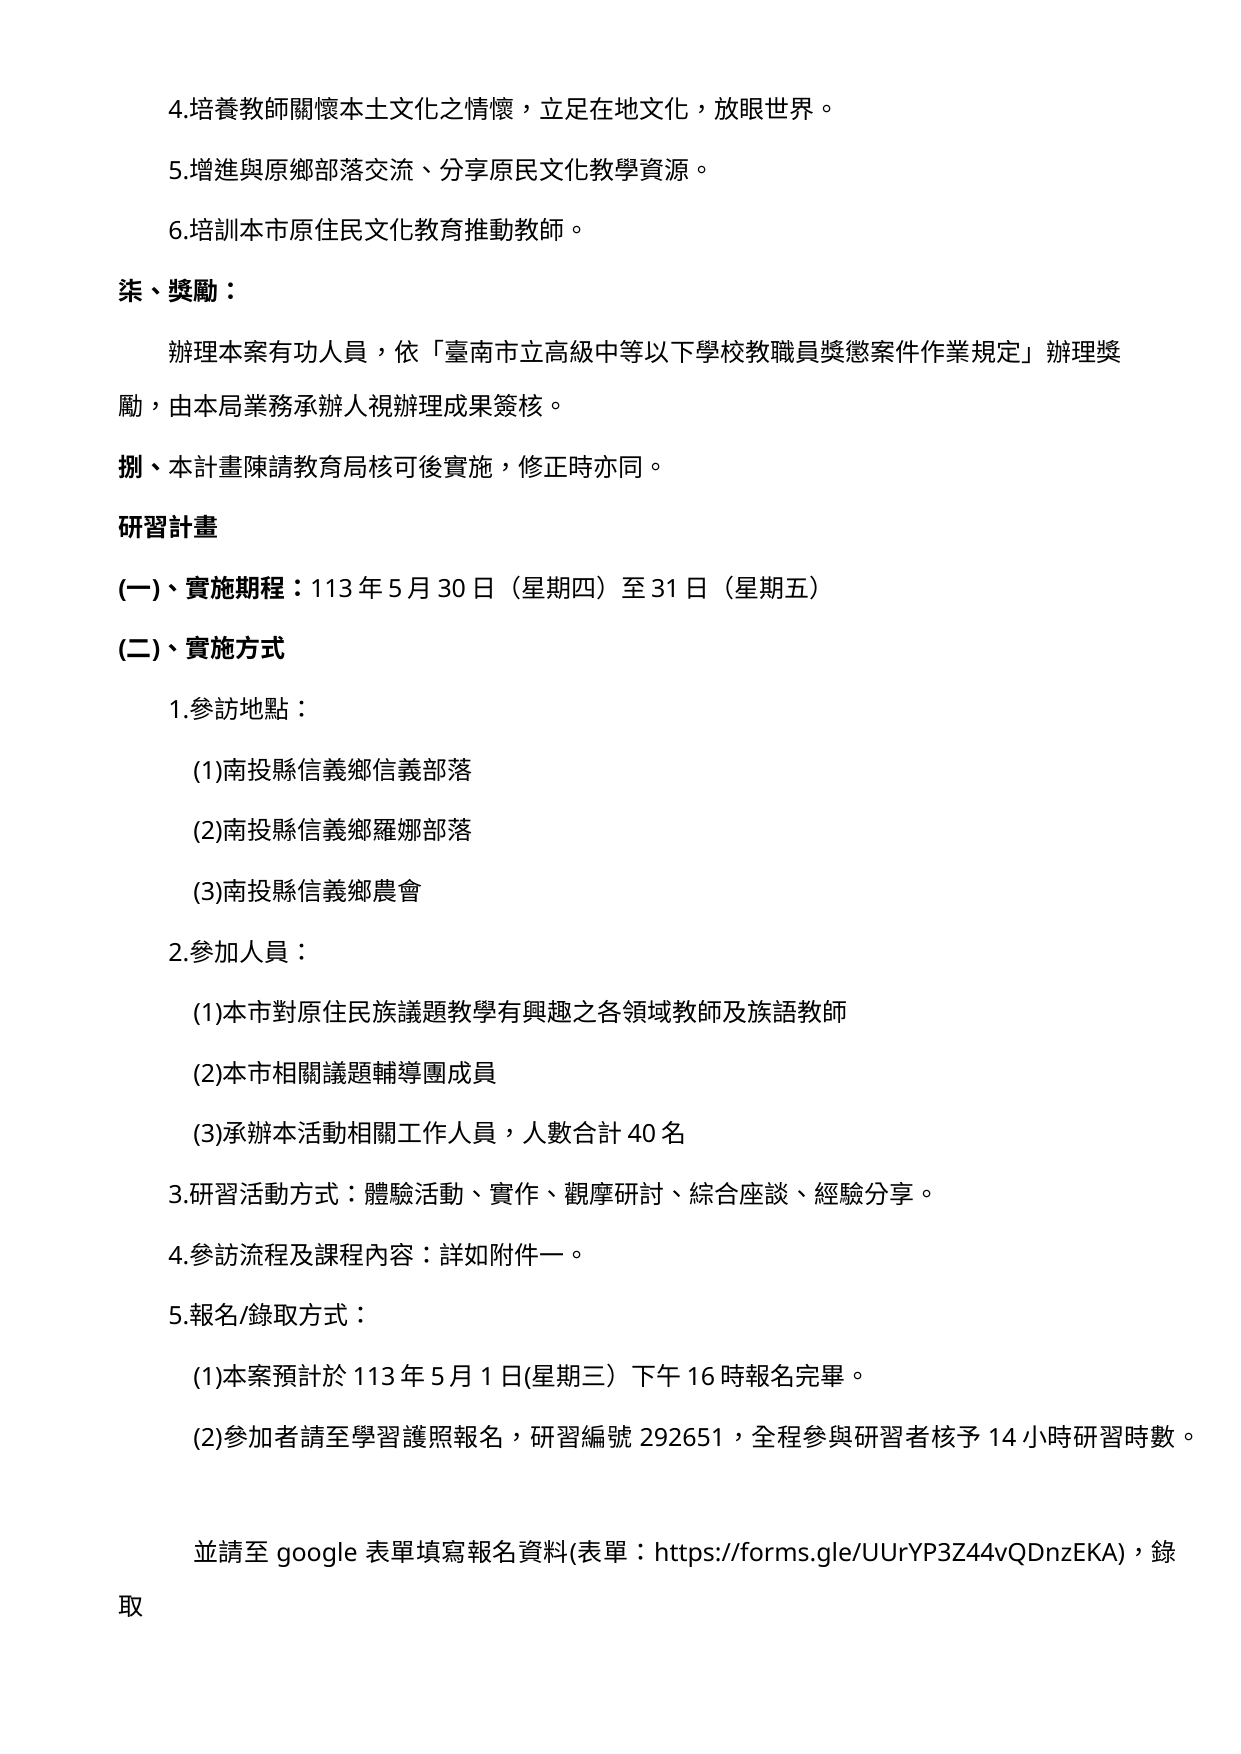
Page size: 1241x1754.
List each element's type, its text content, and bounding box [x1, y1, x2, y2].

text (1)本市對原住民族議題教學有興趣之各領域教師及族語教師 [118, 993, 1122, 1029]
text (1)南投縣信義鄉信義部落 [118, 750, 1122, 786]
text 6.培訓本市原住民文化教育推動教師。 [118, 211, 1122, 247]
text 捌、本計畫陳請教育局核可後實施，修正時亦同。 [118, 447, 1122, 483]
text (2)南投縣信義鄉羅娜部落 [118, 811, 1122, 847]
text 4.培養教師關懷本土文化之情懷，立足在地文化，放眼世界。 [118, 89, 1122, 126]
text 研習計畫 [118, 508, 1122, 544]
text (1)本案預計於113年5月1日(星期三）下午16時報名完畢。 [118, 1356, 1122, 1393]
text 2.參加人員： [118, 932, 1122, 968]
text (一)、實施期程：113年5月30日（星期四）至31日（星期五） [118, 568, 1122, 604]
text 辦理本案有功人員，依「臺南市立高級中等以下學校教職員獎懲案件作業規定」辦理獎勵，由本局業務承辦人視辦理成果簽核。 [118, 332, 1122, 423]
text 1.參訪地點： [118, 689, 1122, 726]
text (二)、實施方式 [118, 629, 1122, 665]
text 3.研習活動方式：體驗活動、實作、觀摩研討、綜合座談、經驗分享。 [118, 1174, 1122, 1211]
text (3)承辦本活動相關工作人員，人數合計40名 [118, 1114, 1122, 1150]
text (3)南投縣信義鄉農會 [118, 871, 1122, 908]
text (2)參加者請至學習護照報名，研習編號292651，全程參與研習者核予14小時研習時數。 [118, 1417, 1177, 1508]
text 5.增進與原鄉部落交流、分享原民文化教學資源。 [118, 150, 1122, 186]
text 並請至 google 表單填寫報名資料(表單：https://forms.gle/UUrYP3Z44vQDnzEKA)，錄取 [118, 1532, 1177, 1623]
text 4.參訪流程及課程內容：詳如附件一。 [118, 1235, 1122, 1271]
text 5.報名/錄取方式： [118, 1296, 1122, 1332]
text 柒、獎勵： [118, 271, 1122, 308]
text (2)本市相關議題輔導團成員 [118, 1053, 1122, 1089]
